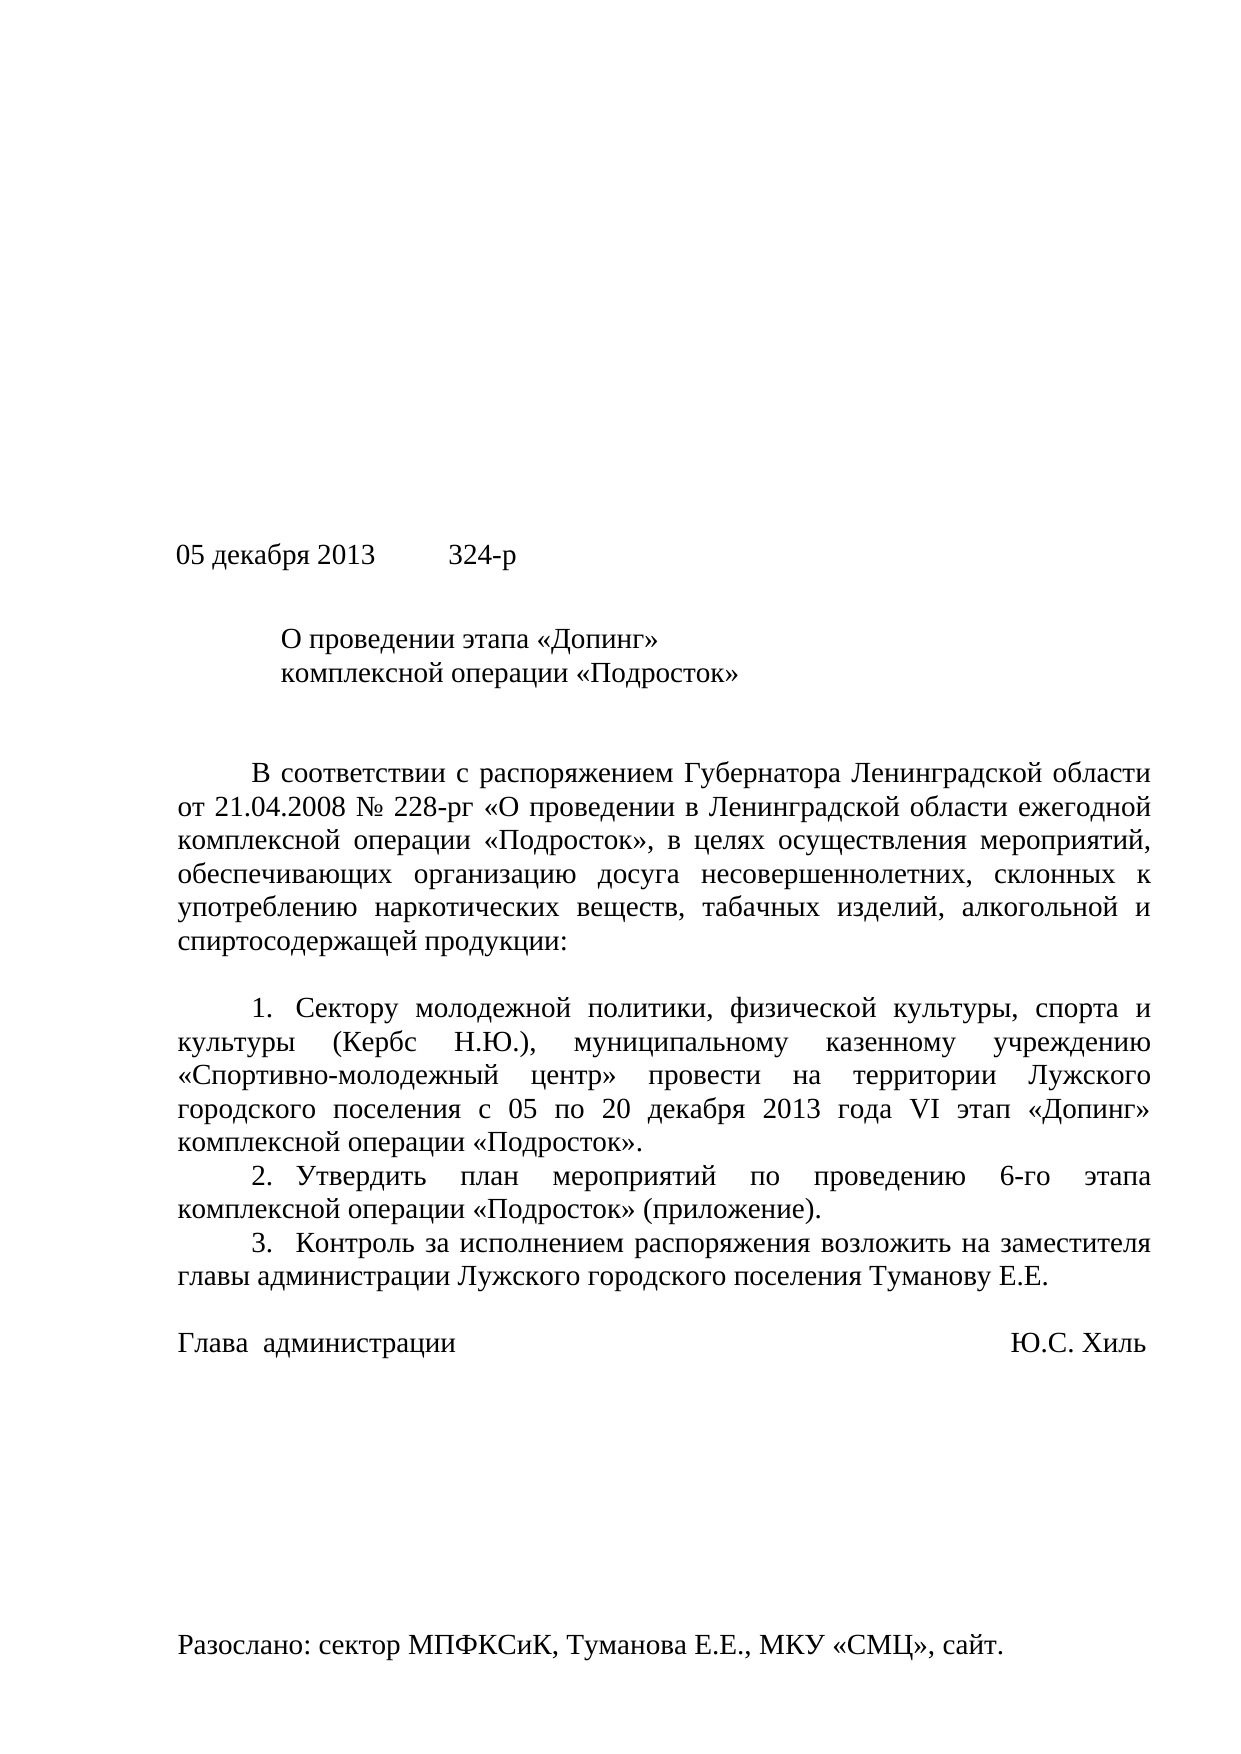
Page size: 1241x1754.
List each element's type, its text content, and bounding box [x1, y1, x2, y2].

text В соответствии с распоряжением Губернатора Ленинградской области от 21.04.2008 № 228-рг «О проведении в Ленинградской области ежегодной комплексной операции «Подросток», в целях осуществления мероприятий, обеспечивающих организацию досуга несовершеннолетних, склонных к употреблению наркотических веществ, табачных изделий, алкогольной и спиртосодержащей продукции: [177, 755, 1152, 957]
text О проведении этапа «Допинг» комплексной операции «Подросток» [281, 621, 768, 688]
text 05 декабря 2013 324-р [168, 537, 1152, 571]
text Глава администрации Ю.С. Хиль [177, 1326, 1152, 1359]
list Контроль за исполнением распоряжения возложить на заместителя главы администрации Лужского городского поселения Туманову Е.Е. [177, 1225, 1152, 1292]
list Сектору молодежной политики, физической культуры, спорта и культуры (Кербс Н.Ю.), муниципальному казенному учреждению «Спортивно-молодежный центр» провести на территории Лужского городского поселения с 05 по 20 декабря 2013 года VI этап «Допинг» комплексной операции «Подросток». [177, 990, 1152, 1158]
list Утвердить план мероприятий по проведению 6-го этапа комплексной операции «Подросток» (приложение). [177, 1158, 1152, 1225]
text Разослано: сектор МПФКСиК, Туманова Е.Е., МКУ «СМЦ», сайт. [177, 1627, 1152, 1661]
